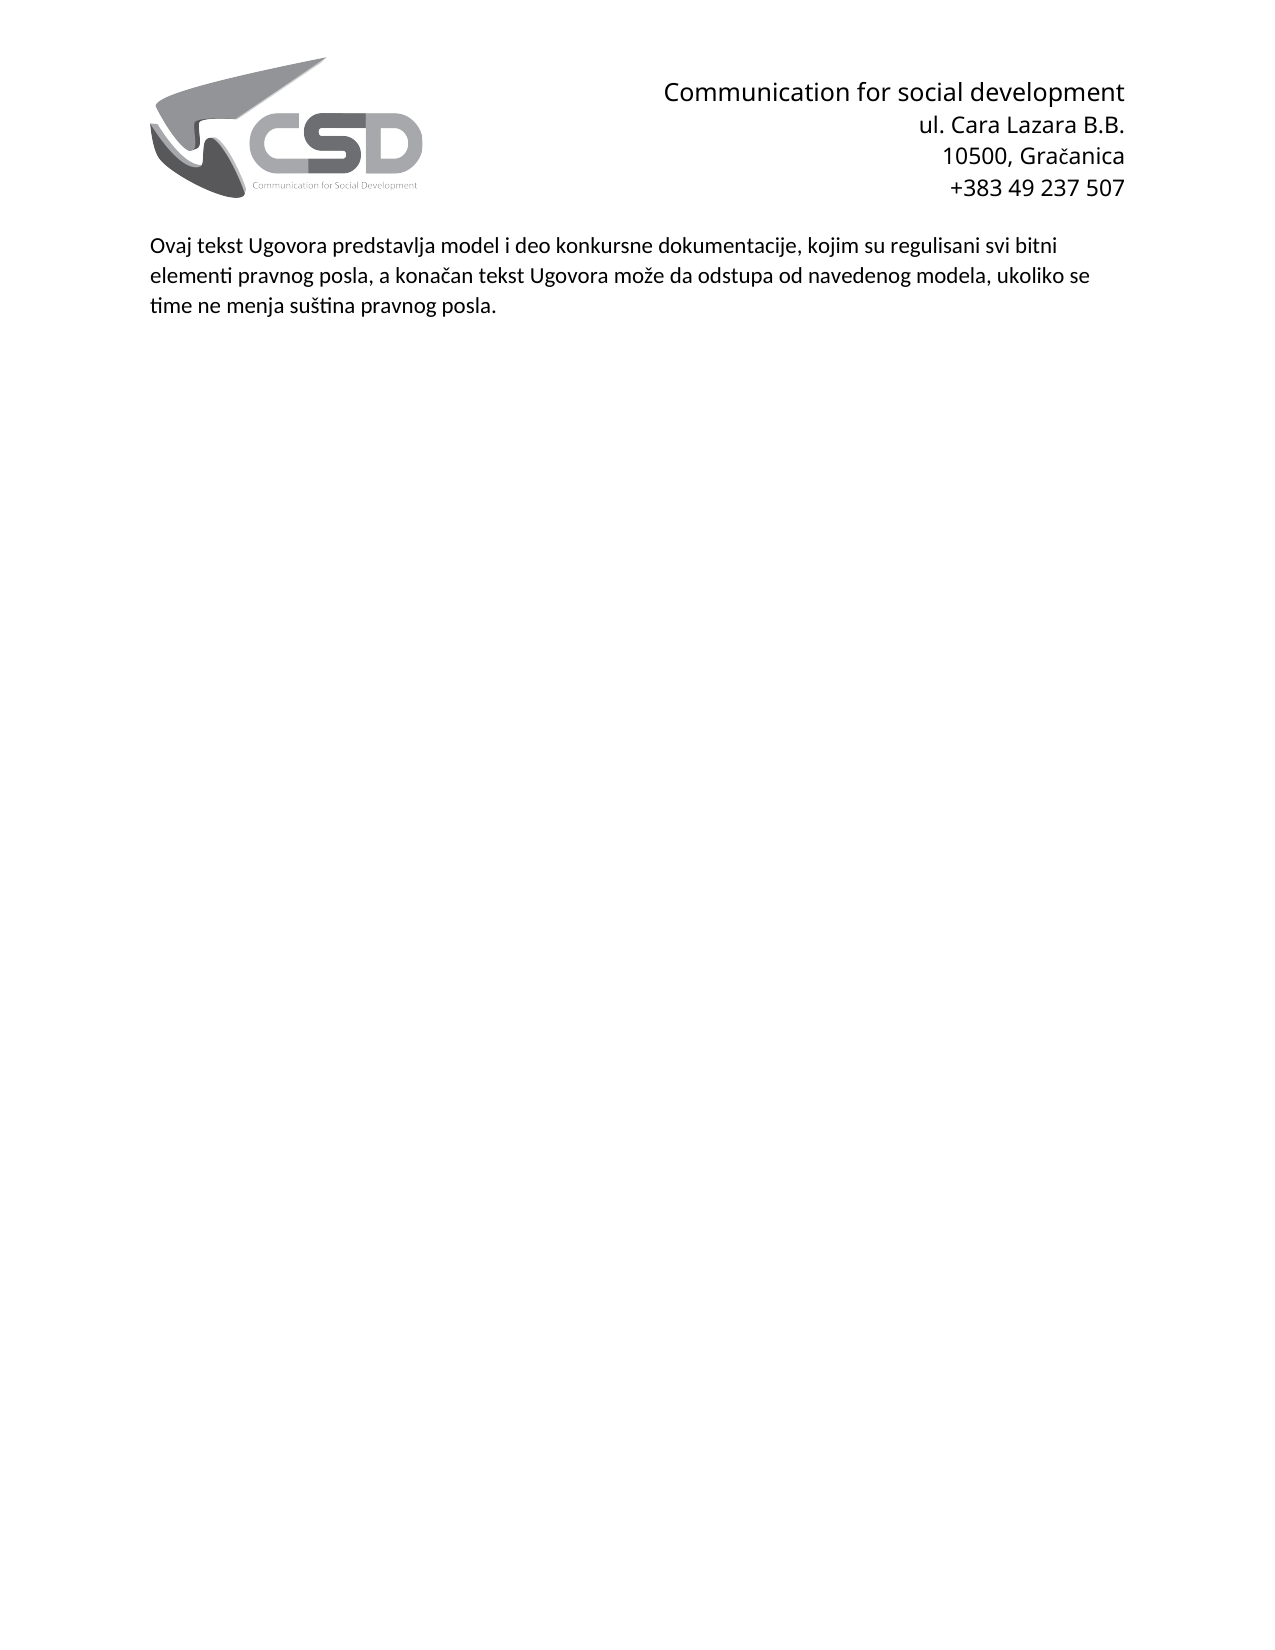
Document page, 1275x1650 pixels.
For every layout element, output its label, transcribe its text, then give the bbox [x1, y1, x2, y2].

picture [150, 57, 423, 198]
text Ovaj tekst Ugovora predstavlja model i deo konkursne dokumentacije, kojim su regulisani svi bitni elementi pravnog posla, a konačan tekst Ugovora može da odstupa od navedenog modela, ukoliko se time ne menja suština pravnog posla. [150, 231, 1125, 320]
